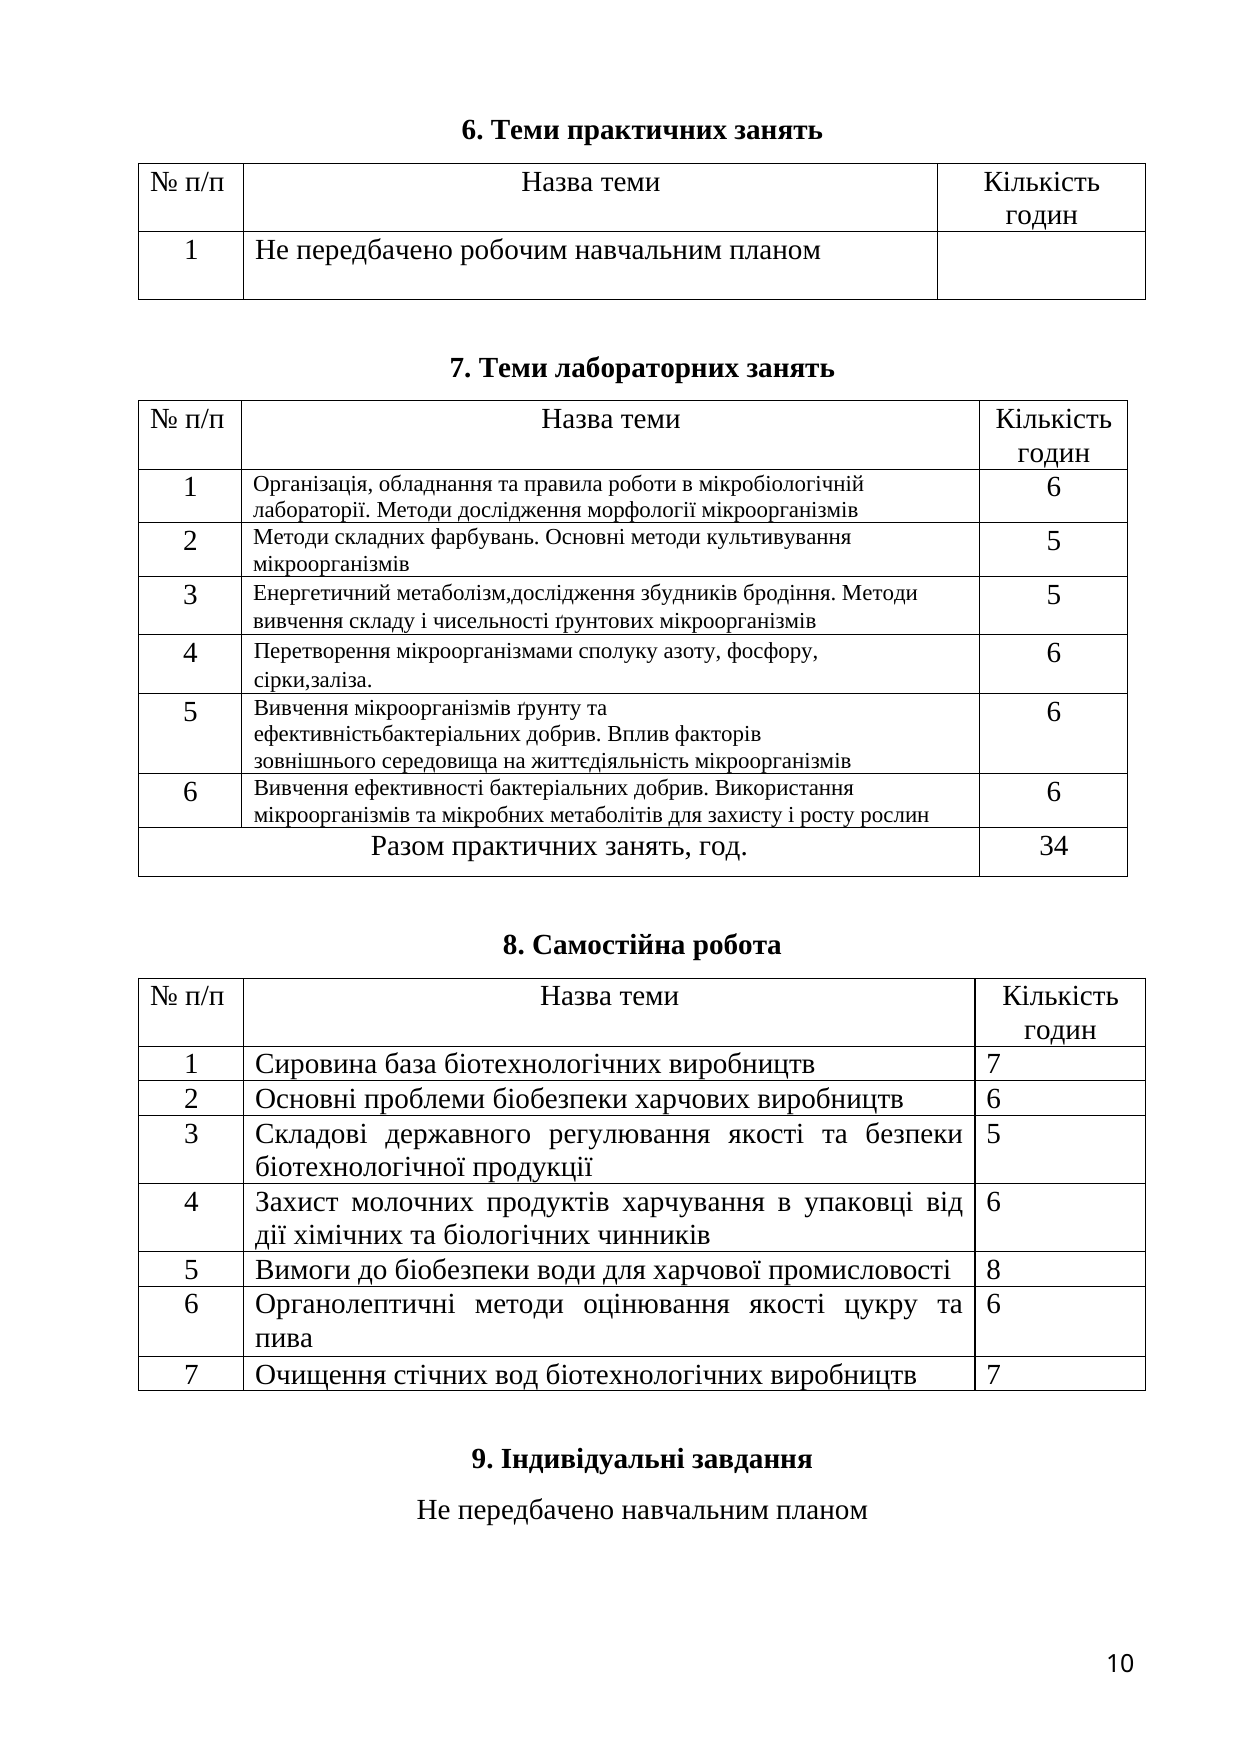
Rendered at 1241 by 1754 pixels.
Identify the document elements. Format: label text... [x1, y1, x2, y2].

table_header Кількість годин [938, 164, 1145, 231]
table_cell Разом практичних занять, год. [139, 828, 979, 876]
table_cell 1 [139, 232, 243, 299]
table_cell Енергетичний метаболізм,дослідження збудників бродіння. Методи вивчення складу і чисельності ґрунтових мікроорганізмів [242, 577, 979, 634]
table_header Назва теми [242, 401, 979, 468]
table_cell 7 [976, 1357, 1145, 1390]
table_cell Сировина база біотехнологічних виробництв [244, 1047, 974, 1080]
table_cell 1 [139, 470, 241, 522]
table_cell 3 [139, 577, 241, 634]
table_cell 5 [139, 1252, 243, 1286]
table_cell 34 [980, 828, 1127, 876]
table_cell Організація, обладнання та правила роботи в мікробіологічній лабораторії. Методи дослідження морфології мікроорганізмів [242, 470, 979, 522]
table_cell [938, 232, 1145, 299]
table_cell Органолептичні методи оцінювання якості цукру та пива [244, 1287, 974, 1356]
table_cell Методи складних фарбувань. Основні методи культивування мікроорганізмів [242, 523, 979, 576]
table_cell 2 [139, 523, 241, 576]
table_cell Вивчення ефективності бактеріальних добрив. Використання мікроорганізмів та мікробних метаболітів для захисту і росту рослин [242, 774, 979, 827]
table_cell 4 [139, 635, 241, 693]
table_header № п/п [139, 164, 243, 231]
table_cell 6 [980, 470, 1127, 522]
table_cell 5 [980, 577, 1127, 634]
table_cell Складові державного регулювання якості та безпеки біотехнологічної продукції [244, 1116, 974, 1183]
table_cell 6 [980, 774, 1127, 827]
table_cell 6 [976, 1287, 1145, 1356]
table_header Назва теми [244, 979, 974, 1046]
table_cell 1 [139, 1047, 243, 1080]
text 7. Теми лабораторних занять [150, 350, 1134, 384]
text Не передбачено навчальним планом [150, 1492, 1134, 1526]
table_header № п/п [139, 401, 241, 468]
table_cell Не передбачено робочим навчальним планом [244, 232, 937, 299]
table_header Кількість годин [980, 401, 1127, 468]
table_cell 6 [139, 1287, 243, 1356]
table_cell Основні проблеми біобезпеки харчових виробництв [244, 1081, 974, 1115]
table_cell 4 [139, 1184, 243, 1251]
table_cell 7 [139, 1357, 243, 1390]
table_cell 5 [976, 1116, 1145, 1183]
table_cell 6 [139, 774, 241, 827]
table_cell 7 [976, 1047, 1145, 1080]
table_cell 8 [976, 1252, 1145, 1286]
table_header Назва теми [244, 164, 937, 231]
table_cell Перетворення мікроорганізмами сполуку азоту, фосфору, сірки,заліза. [242, 635, 979, 693]
table_cell Вимоги до біобезпеки води для харчової промисловості [244, 1252, 974, 1286]
table_cell 5 [139, 694, 241, 773]
table_cell 6 [976, 1081, 1145, 1115]
table_header Кількість годин [976, 979, 1145, 1046]
table_cell Вивчення мікроорганізмів ґрунту та ефективністьбактеріальних добрив. Вплив факторів зовнішнього середовища на життєдіяльність мікроорганізмів [242, 694, 979, 773]
table_cell 2 [139, 1081, 243, 1115]
table_cell 5 [980, 523, 1127, 576]
text 6. Теми практичних занять [150, 112, 1134, 146]
text 8. Самостійна робота [150, 927, 1134, 961]
table_cell 3 [139, 1116, 243, 1183]
table_cell 6 [980, 694, 1127, 773]
table_cell Очищення стічних вод біотехнологічних виробництв [244, 1357, 974, 1390]
table_cell 6 [976, 1184, 1145, 1251]
table_cell Захист молочних продуктів харчування в упаковці від дії хімічних та біологічних чинників [244, 1184, 974, 1251]
table_cell 6 [980, 635, 1127, 693]
table_header № п/п [139, 979, 243, 1046]
text 9. Індивідуальні завдання [150, 1442, 1134, 1475]
